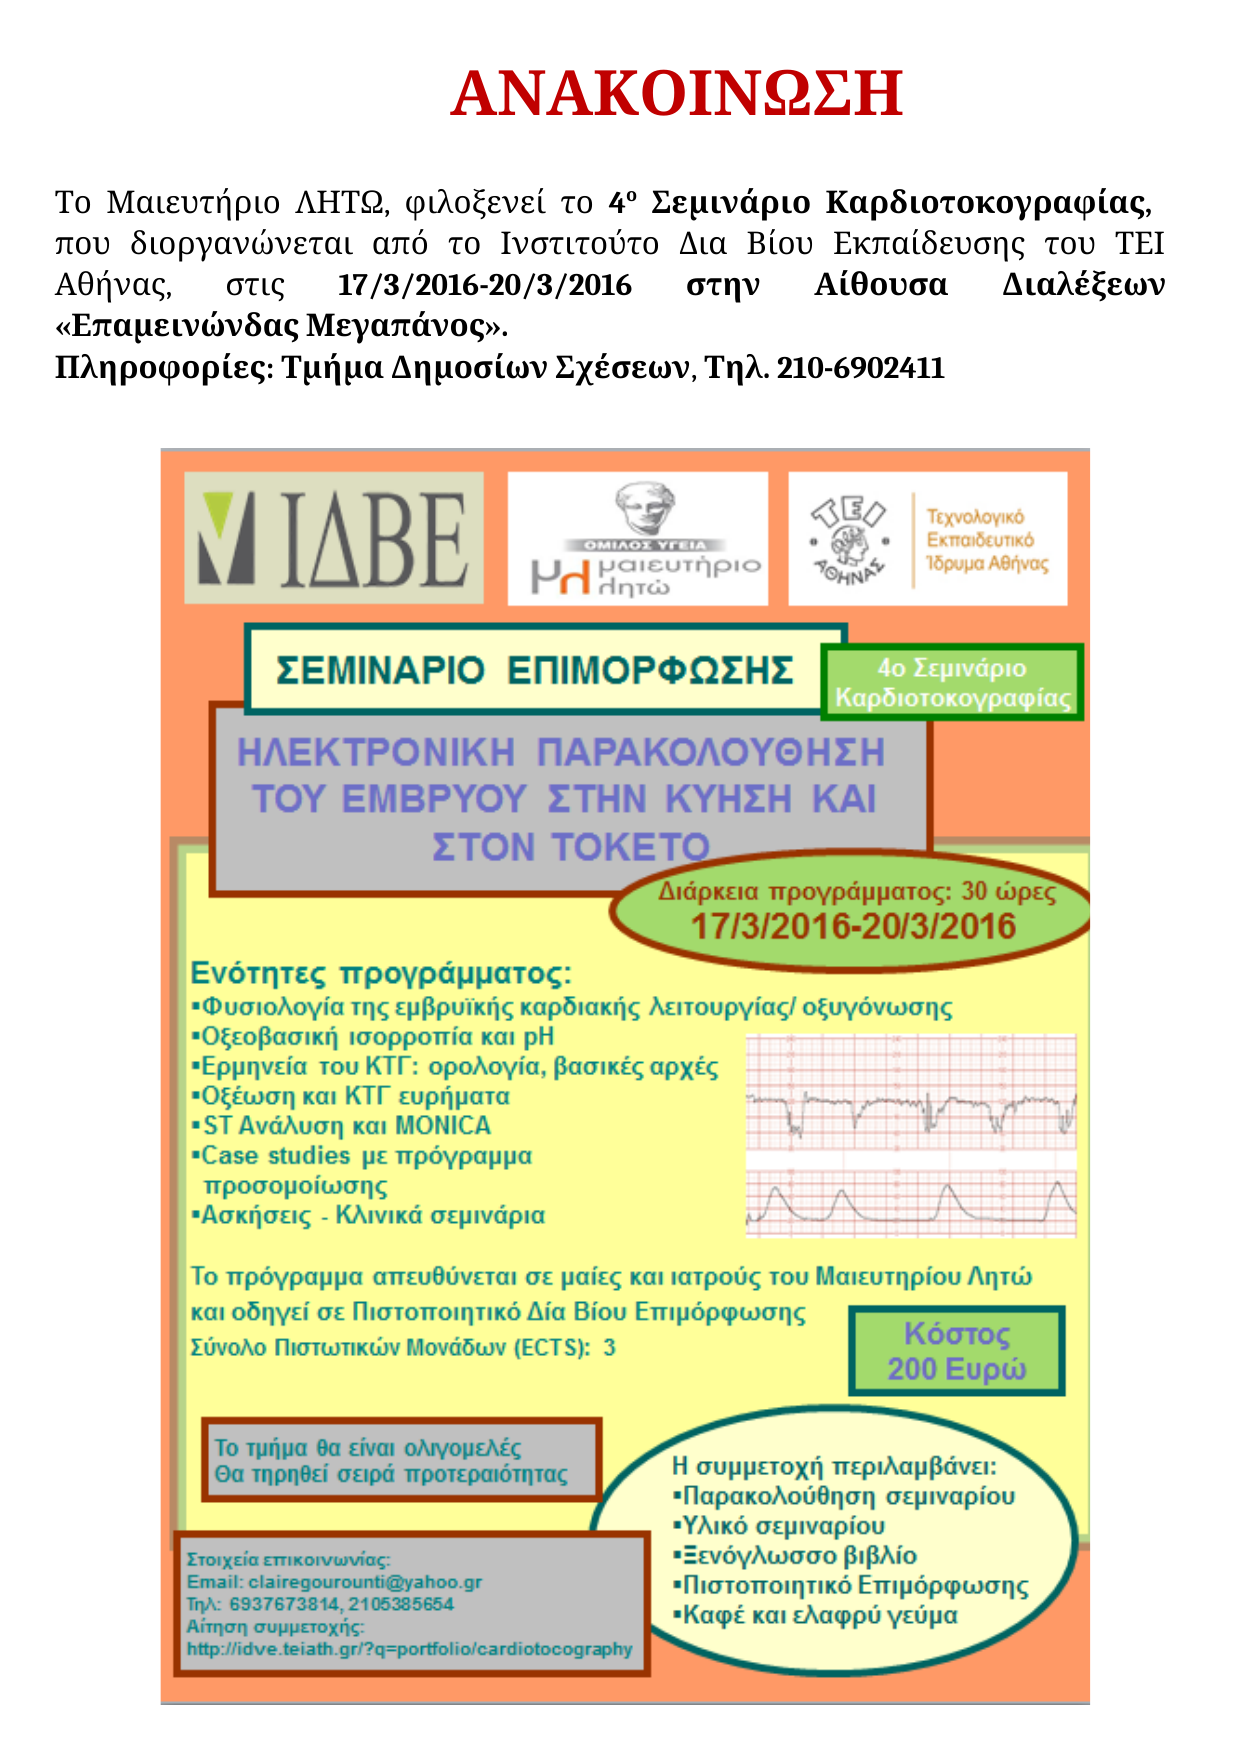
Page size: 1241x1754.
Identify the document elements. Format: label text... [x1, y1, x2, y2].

text Το Μαιευτήριο ΛΗΤΩ, φιλοξενεί το 4ο Σεμινάριο Καρδιοτοκογραφίας, που διοργανώνεται από το Ινστιτούτο Δια Βίου Εκπαίδευσης του ΤΕΙ Αθήνας, στις 17/3/2016-20/3/2016 στην Αίθουσα Διαλέξεων «Επαμεινώνδας Μεγαπάνος». [54, 185, 1167, 344]
picture [160, 448, 1091, 1705]
text Πληροφορίες: Τμήμα Δημοσίων Σχέσεων, Τηλ. 210-6902411 [54, 350, 1167, 386]
text ΑΝΑΚΟΙΝΩΣΗ [187, 59, 1167, 131]
